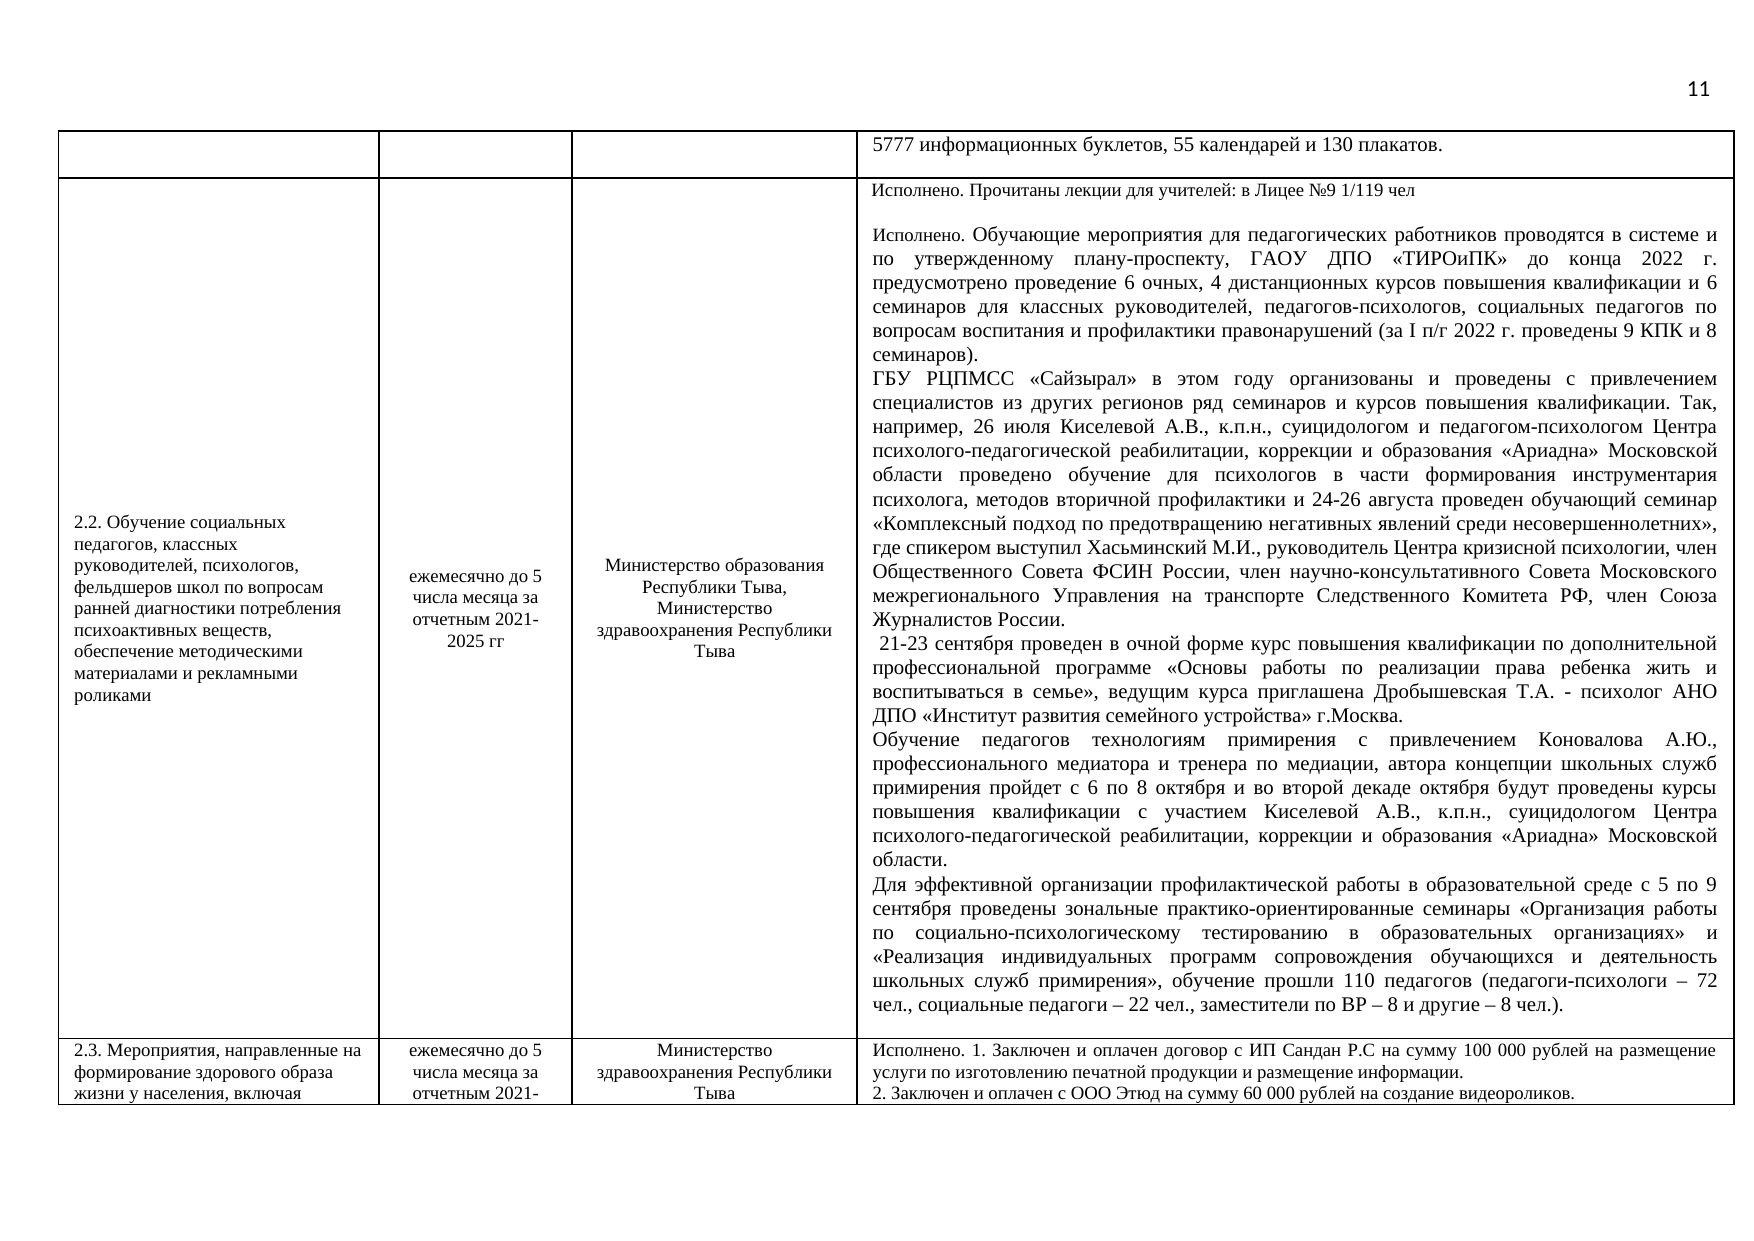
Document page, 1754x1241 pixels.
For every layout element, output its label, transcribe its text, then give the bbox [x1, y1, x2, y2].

table_cell 2.2. Обучение социальных педагогов, классных руководителей, психологов, фельдшеров школ по вопросам ранней диагностики потребления психоактивных веществ, обеспечение методическими материалами и рекламными роликами [59, 179, 378, 1037]
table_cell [573, 1039, 856, 1104]
table_cell Министерство образования Республики Тыва, Министерство здравоохранения Республики Тыва [573, 179, 856, 1037]
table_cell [380, 132, 571, 177]
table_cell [59, 132, 378, 177]
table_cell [573, 132, 856, 177]
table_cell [380, 1039, 571, 1104]
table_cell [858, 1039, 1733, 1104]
table_cell Исполнено. Прочитаны лекции для учителей: в Лицее №9 1/119 чел Исполнено. Обучающие мероприятия для педагогических работников проводятся в системе и по утвержденному плану-проспекту, ГАОУ ДПО «ТИРОиПК» до конца 2022 г. предусмотрено проведение 6 очных, 4 дистанционных курсов повышения квалификации и 6 семинаров для классных руководителей, педагогов-психологов, социальных педагогов по вопросам воспитания и профилактики правонарушений (за I п/г 2022 г. проведены 9 КПК и 8 семинаров). ГБУ РЦПМСС «Сайзырал» в этом году организованы и проведены с привлечением специалистов из других регионов ряд семинаров и курсов повышения квалификации. Так, например, 26 июля Киселевой А.В., к.п.н., суицидологом и педагогом-психологом Центра психолого-педагогической реабилитации, коррекции и образования «Ариадна» Московской области проведено обучение для психологов в части формирования инструментария психолога, методов вторичной профилактики и 24-26 августа проведен обучающий семинар «Комплексный подход по предотвращению негативных явлений среди несовершеннолетних», где спикером выступил Хасьминский М.И., руководитель Центра кризисной психологии, член Общественного Совета ФСИН России, член научно-консультативного Совета Московского межрегионального Управления на транспорте Следственного Комитета РФ, член Союза Журналистов России. 21-23 сентября проведен в очной форме курс повышения квалификации по дополнительной профессиональной программе «Основы работы по реализации права ребенка жить и воспитываться в семье», ведущим курса приглашена Дробышевская Т.А. - психолог АНО ДПО «Институт развития семейного устройства» г.Москва. Обучение педагогов технологиям примирения с привлечением Коновалова А.Ю., профессионального медиатора и тренера по медиации, автора концепции школьных служб примирения пройдет с 6 по 8 октября и во второй декаде октября будут проведены курсы повышения квалификации с участием Киселевой А.В., к.п.н., суицидологом Центра психолого-педагогической реабилитации, коррекции и образования «Ариадна» Московской области. Для эффективной организации профилактической работы в образовательной среде с 5 по 9 сентября проведены зональные практико-ориентированные семинары «Организация работы по социально-психологическому тестированию в образовательных организациях» и «Реализация индивидуальных программ сопровождения обучающихся и деятельность школьных служб примирения», обучение прошли 110 педагогов (педагоги-психологи – 72 чел., социальные педагоги – 22 чел., заместители по ВР – 8 и другие – 8 чел.). [858, 179, 1733, 1037]
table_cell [59, 1039, 378, 1104]
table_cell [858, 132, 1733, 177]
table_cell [380, 179, 571, 1037]
